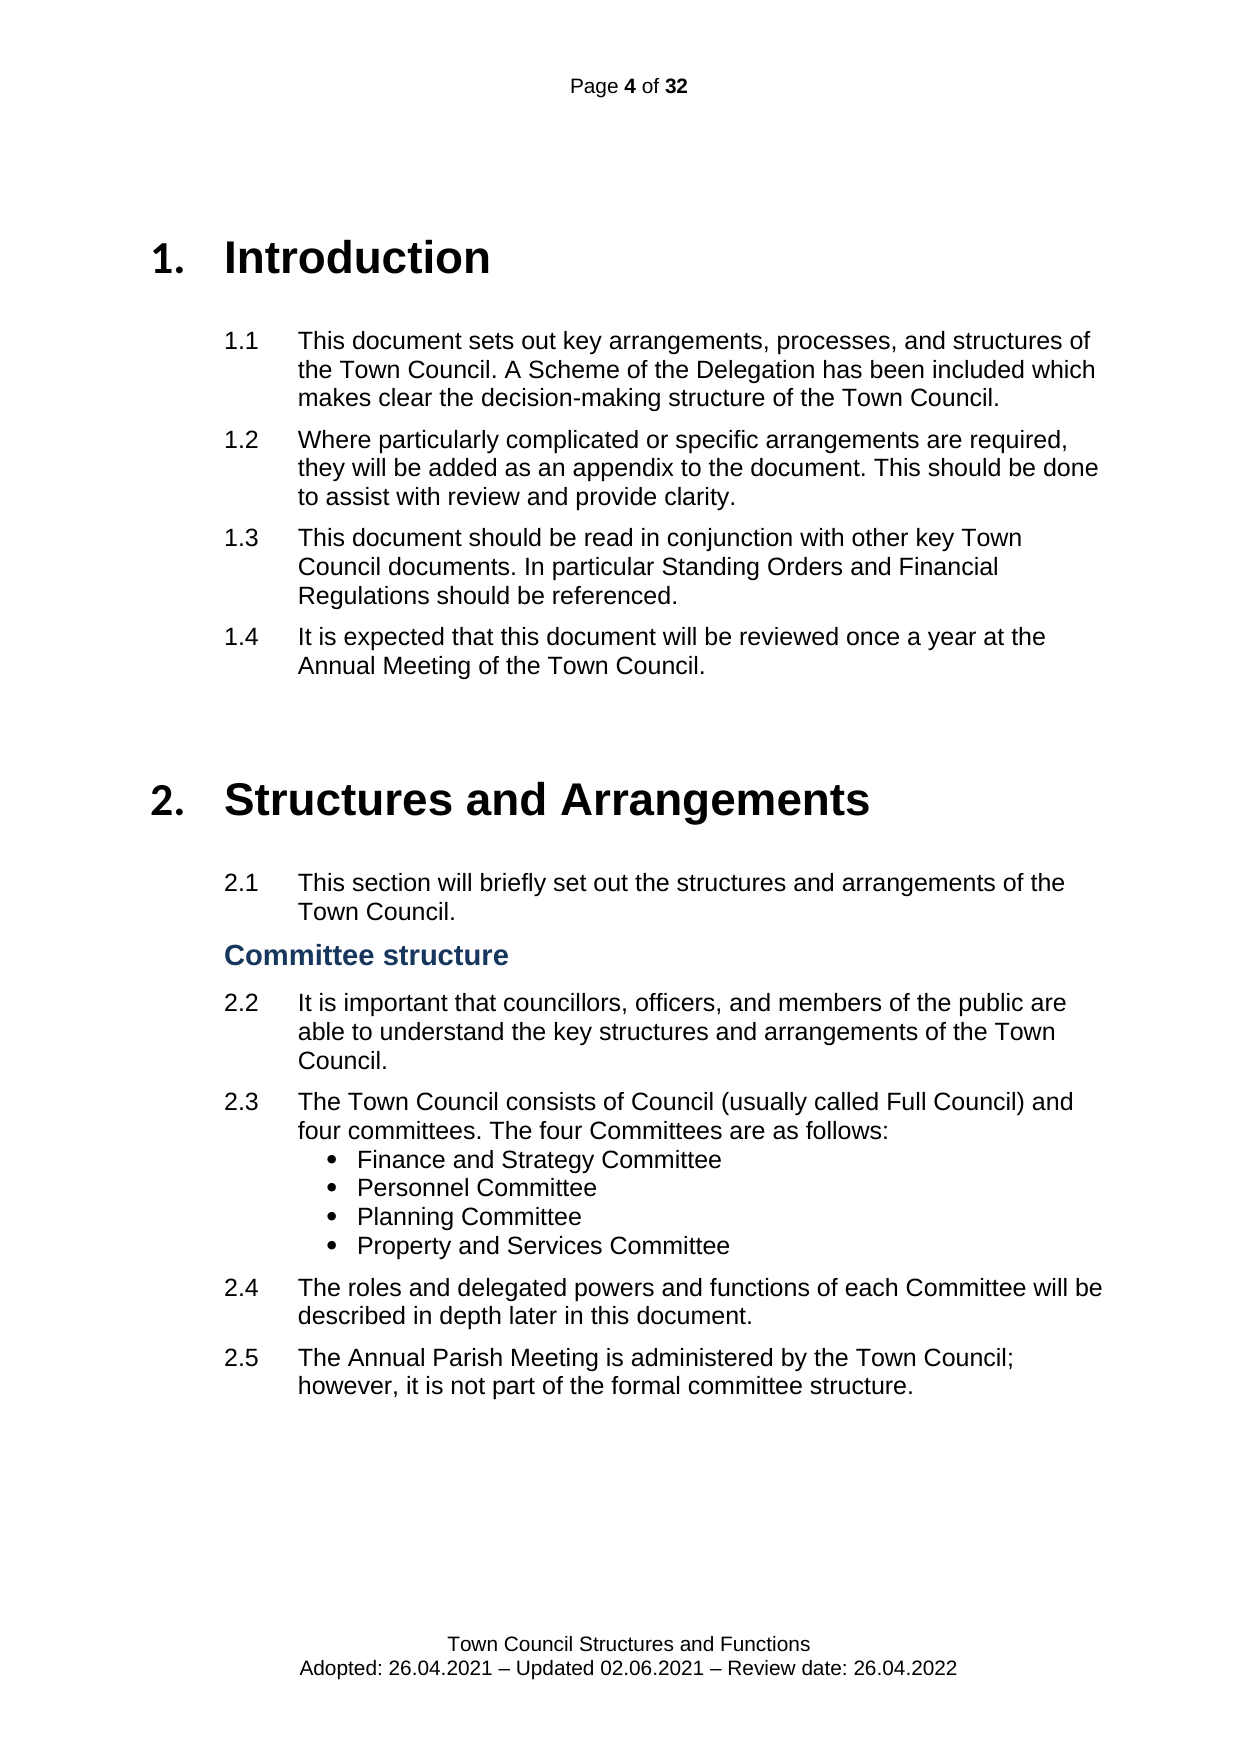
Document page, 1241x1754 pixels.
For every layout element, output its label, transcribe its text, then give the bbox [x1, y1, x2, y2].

subtitle Committee structure [150, 938, 1107, 972]
list Planning Committee [327, 1202, 1107, 1231]
list The roles and delegated powers and functions of each Committee will be described in depth later in this document. [224, 1272, 1107, 1330]
subtitle Introduction [150, 229, 1107, 285]
list The Town Council consists of Council (usually called Full Council) and four committees. The four Committees are as follows: [224, 1087, 1107, 1144]
list The Annual Parish Meeting is administered by the Town Council; however, it is not part of the formal committee structure. [224, 1342, 1107, 1400]
list It is expected that this document will be reviewed once a year at the Annual Meeting of the Town Council. [224, 622, 1107, 680]
list This document should be read in conjunction with other key Town Council documents. In particular Standing Orders and Financial Regulations should be referenced. [224, 523, 1107, 610]
list This document sets out key arrangements, processes, and structures of the Town Council. A Scheme of the Delegation has been included which makes clear the decision-making structure of the Town Council. [224, 326, 1107, 412]
list Finance and Strategy Committee [327, 1144, 1107, 1173]
list Where particularly complicated or specific arrangements are required, they will be added as an appendix to the document. This should be done to assist with review and provide clarity. [224, 425, 1107, 511]
subtitle Structures and Arrangements [150, 771, 1107, 827]
list It is important that councillors, officers, and members of the public are able to understand the key structures and arrangements of the Town Council. [224, 988, 1107, 1074]
list Property and Services Committee [327, 1231, 1107, 1260]
list This section will briefly set out the structures and arrangements of the Town Council. [224, 868, 1107, 926]
list Personnel Committee [327, 1173, 1107, 1202]
